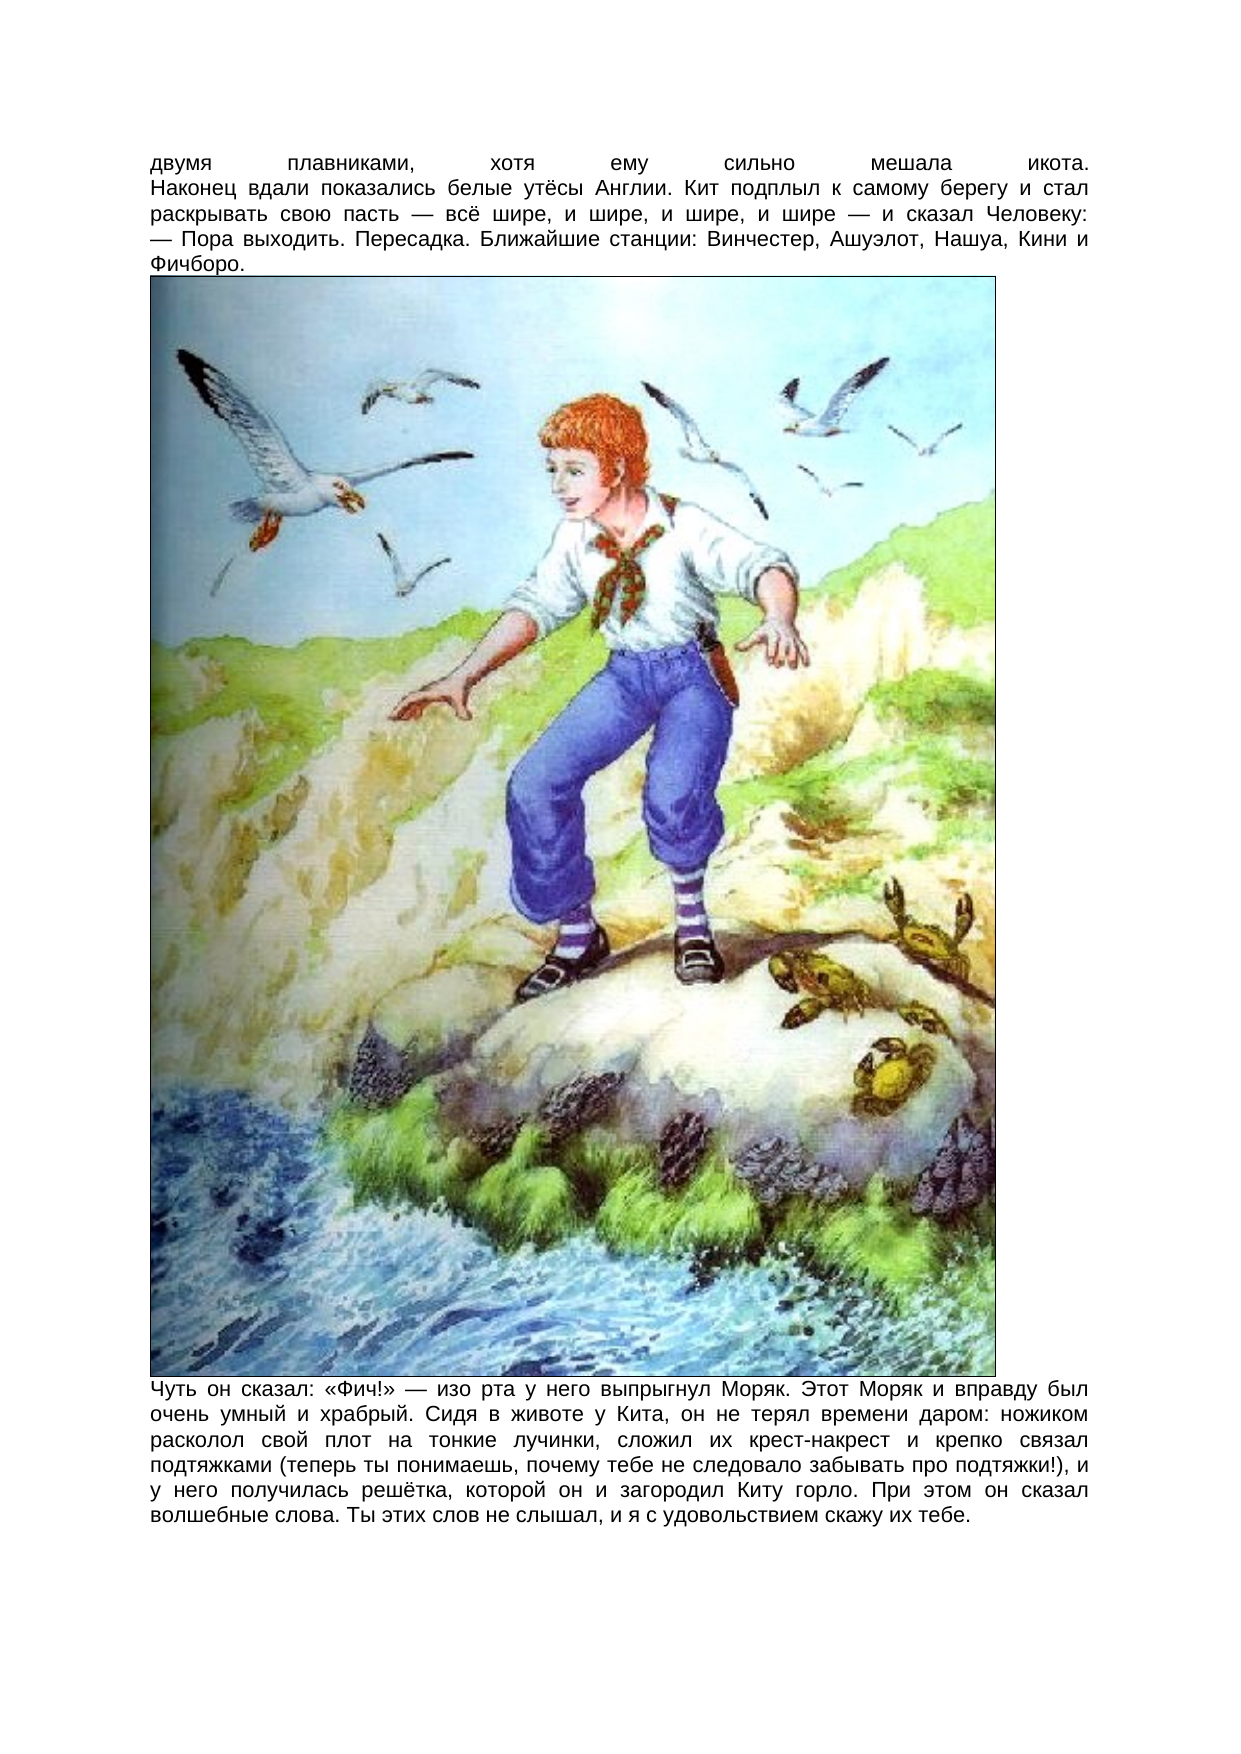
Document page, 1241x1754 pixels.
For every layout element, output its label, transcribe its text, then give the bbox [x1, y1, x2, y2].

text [150, 150, 1090, 276]
picture [151, 277, 995, 1376]
text Чуть он сказал: «Фич!» — изо рта у него выпрыгнул Моряк. Этот Моряк и вправду был очень умный и храбрый. Сидя в животе у Кита, он не терял времени даром: ножиком расколол свой плот на тонкие лучинки, сложил их крест-накрест и крепко связал подтяжками (теперь ты понимаешь, почему тебе не следовало забывать про подтяжки!), и у него получилась решётка, которой он и загородил Киту горло. При этом он сказал волшебные слова. Ты этих слов не слышал, и я с удовольствием скажу их тебе. [150, 1376, 1090, 1527]
